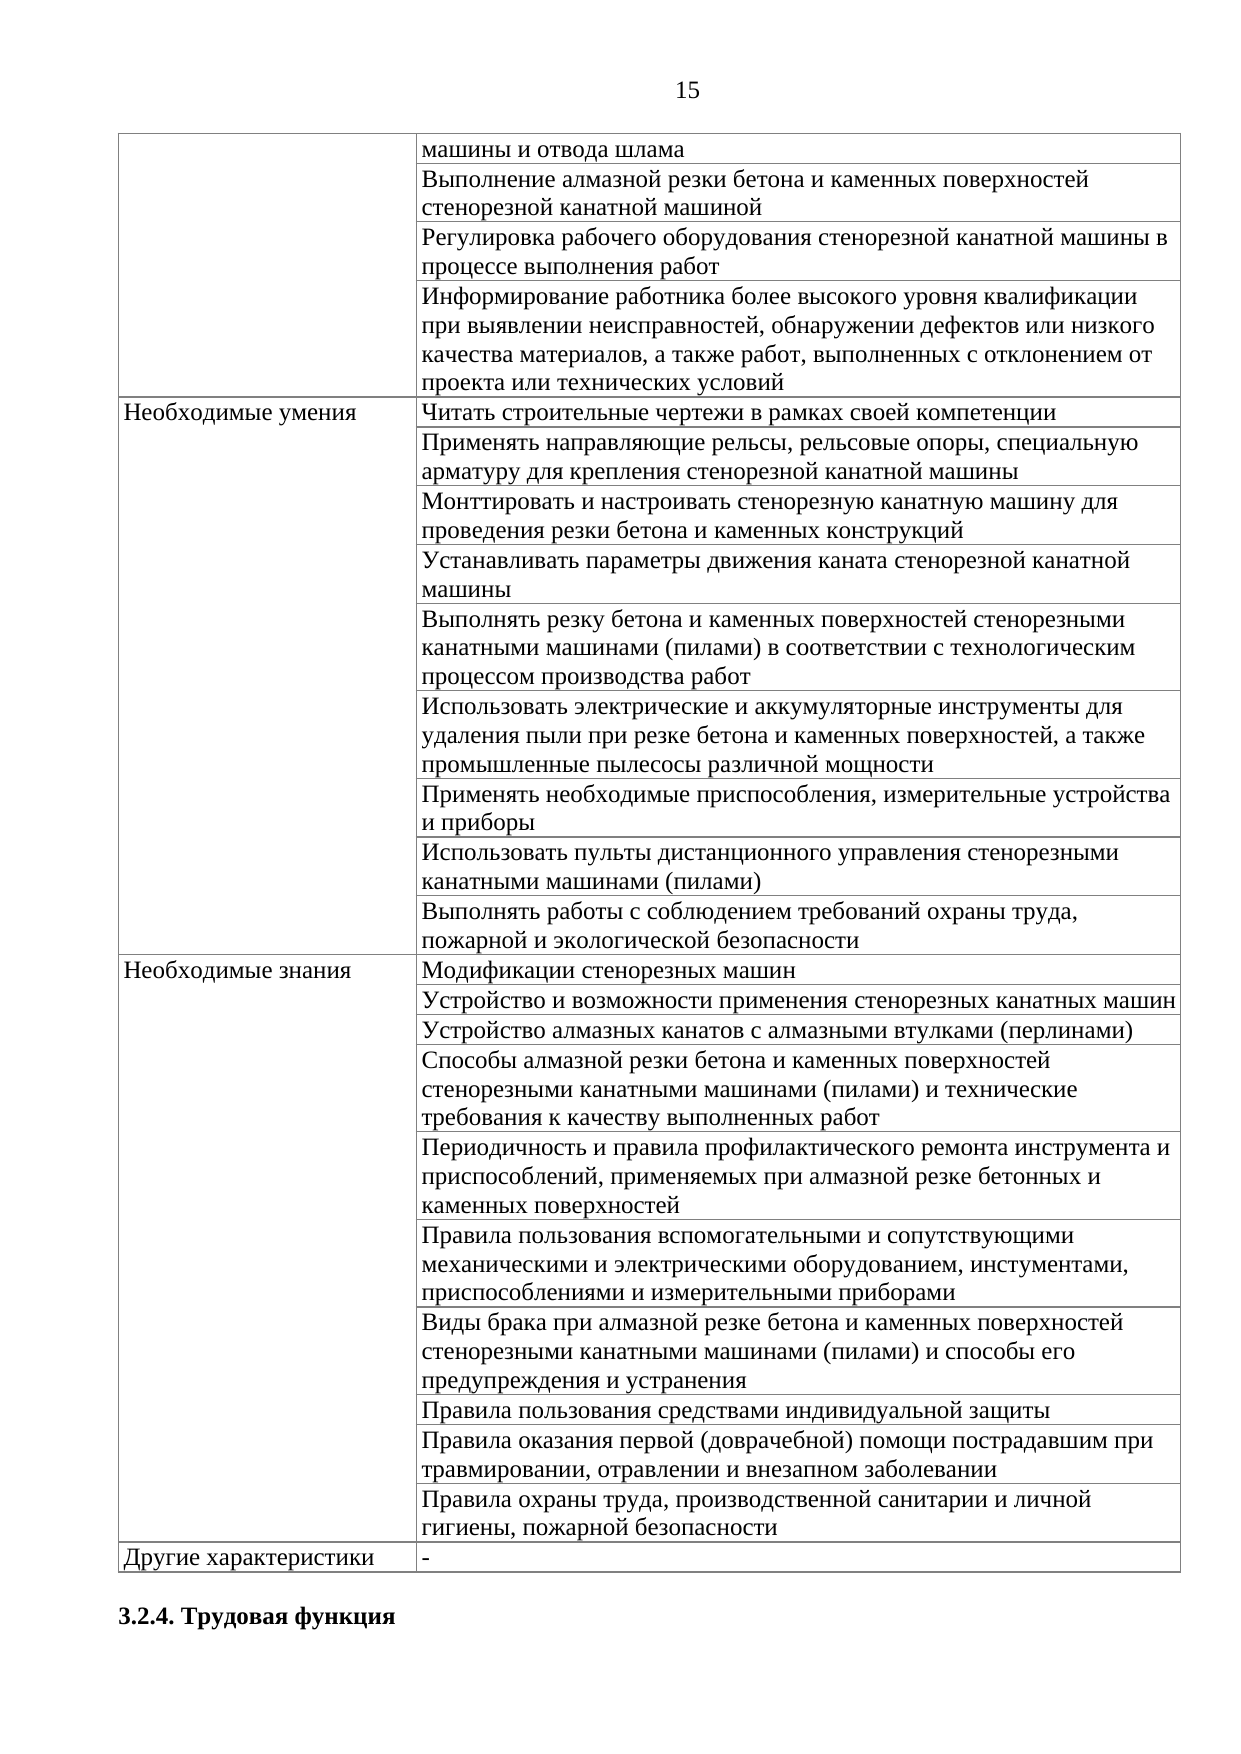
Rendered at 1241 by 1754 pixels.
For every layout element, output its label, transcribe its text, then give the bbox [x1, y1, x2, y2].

text 3.2.4. Трудовая функция [118, 1601, 1181, 1630]
table_cell Устанавливать параметры движения каната стенорезной канатной машины [417, 545, 1180, 602]
table_cell Использовать пульты дистанционного управления стенорезными канатными машинами (пилами) [417, 838, 1180, 895]
table_cell Монттировать и настроивать стенорезную канатную машину для проведения резки бетона и каменных конструкций [417, 486, 1180, 544]
table_cell - [417, 1543, 1180, 1571]
table_cell Выполнять работы с соблюдением требований охраны труда, пожарной и экологической безопасности [417, 896, 1180, 954]
table_cell Использовать электрические и аккумуляторные инструменты для удаления пыли при резке бетона и каменных поверхностей, а также промышленные пылесосы различной мощности [417, 691, 1180, 777]
table_cell Необходимые знания [119, 955, 416, 1541]
table_cell Правила пользования средствами индивидуальной защиты [417, 1395, 1180, 1424]
table_cell Выполнять резку бетона и каменных поверхностей стенорезными канатными машинами (пилами) в соответствии с технологическим процессом производства работ [417, 604, 1180, 690]
table_cell Правила охраны труда, производственной санитарии и личной гигиены, пожарной безопасности [417, 1484, 1180, 1541]
table_cell Периодичность и правила профилактического ремонта инструмента и приспособлений, применяемых при алмазной резке бетонных и каменных поверхностей [417, 1132, 1180, 1219]
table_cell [417, 134, 1180, 162]
table_cell Устройство и возможности применения стенорезных канатных машин [417, 985, 1180, 1014]
table_cell Применять необходимые приспособления, измерительные устройства и приборы [417, 779, 1180, 836]
table_cell Читать строительные чертежи в рамках своей компетенции [417, 398, 1180, 426]
table_cell Правила пользования вспомогательными и сопутствующими механическими и электрическими оборудованием, инстументами, приспособлениями и измерительными приборами [417, 1220, 1180, 1306]
table_cell Применять направляющие рельсы, рельсовые опоры, специальную арматуру для крепления стенорезной канатной машины [417, 428, 1180, 485]
table_cell Модификации стенорезных машин [417, 955, 1180, 984]
table_cell Устройство алмазных канатов с алмазными втулками (перлинами) [417, 1015, 1180, 1044]
table_cell Необходимые умения [119, 398, 416, 954]
table_cell Правила оказания первой (доврачебной) помощи пострадавшим при травмировании, отравлении и внезапном заболевании [417, 1425, 1180, 1482]
table_cell Выполнение алмазной резки бетона и каменных поверхностей стенорезной канатной машиной [417, 164, 1180, 221]
table_cell Другие характеристики [119, 1543, 416, 1571]
table_cell Информирование работника более высокого уровня квалификации при выявлении неисправностей, обнаружении дефектов или низкого качества материалов, а также работ, выполненных с отклонением от проекта или технических условий [417, 281, 1180, 396]
table_cell Способы алмазной резки бетона и каменных поверхностей стенорезными канатными машинами (пилами) и технические требования к качеству выполненных работ [417, 1045, 1180, 1131]
table_cell Виды брака при алмазной резке бетона и каменных поверхностей стенорезными канатными машинами (пилами) и способы его предупреждения и устранения [417, 1308, 1180, 1394]
table_cell Регулировка рабочего оборудования стенорезной канатной машины в процессе выполнения работ [417, 222, 1180, 280]
